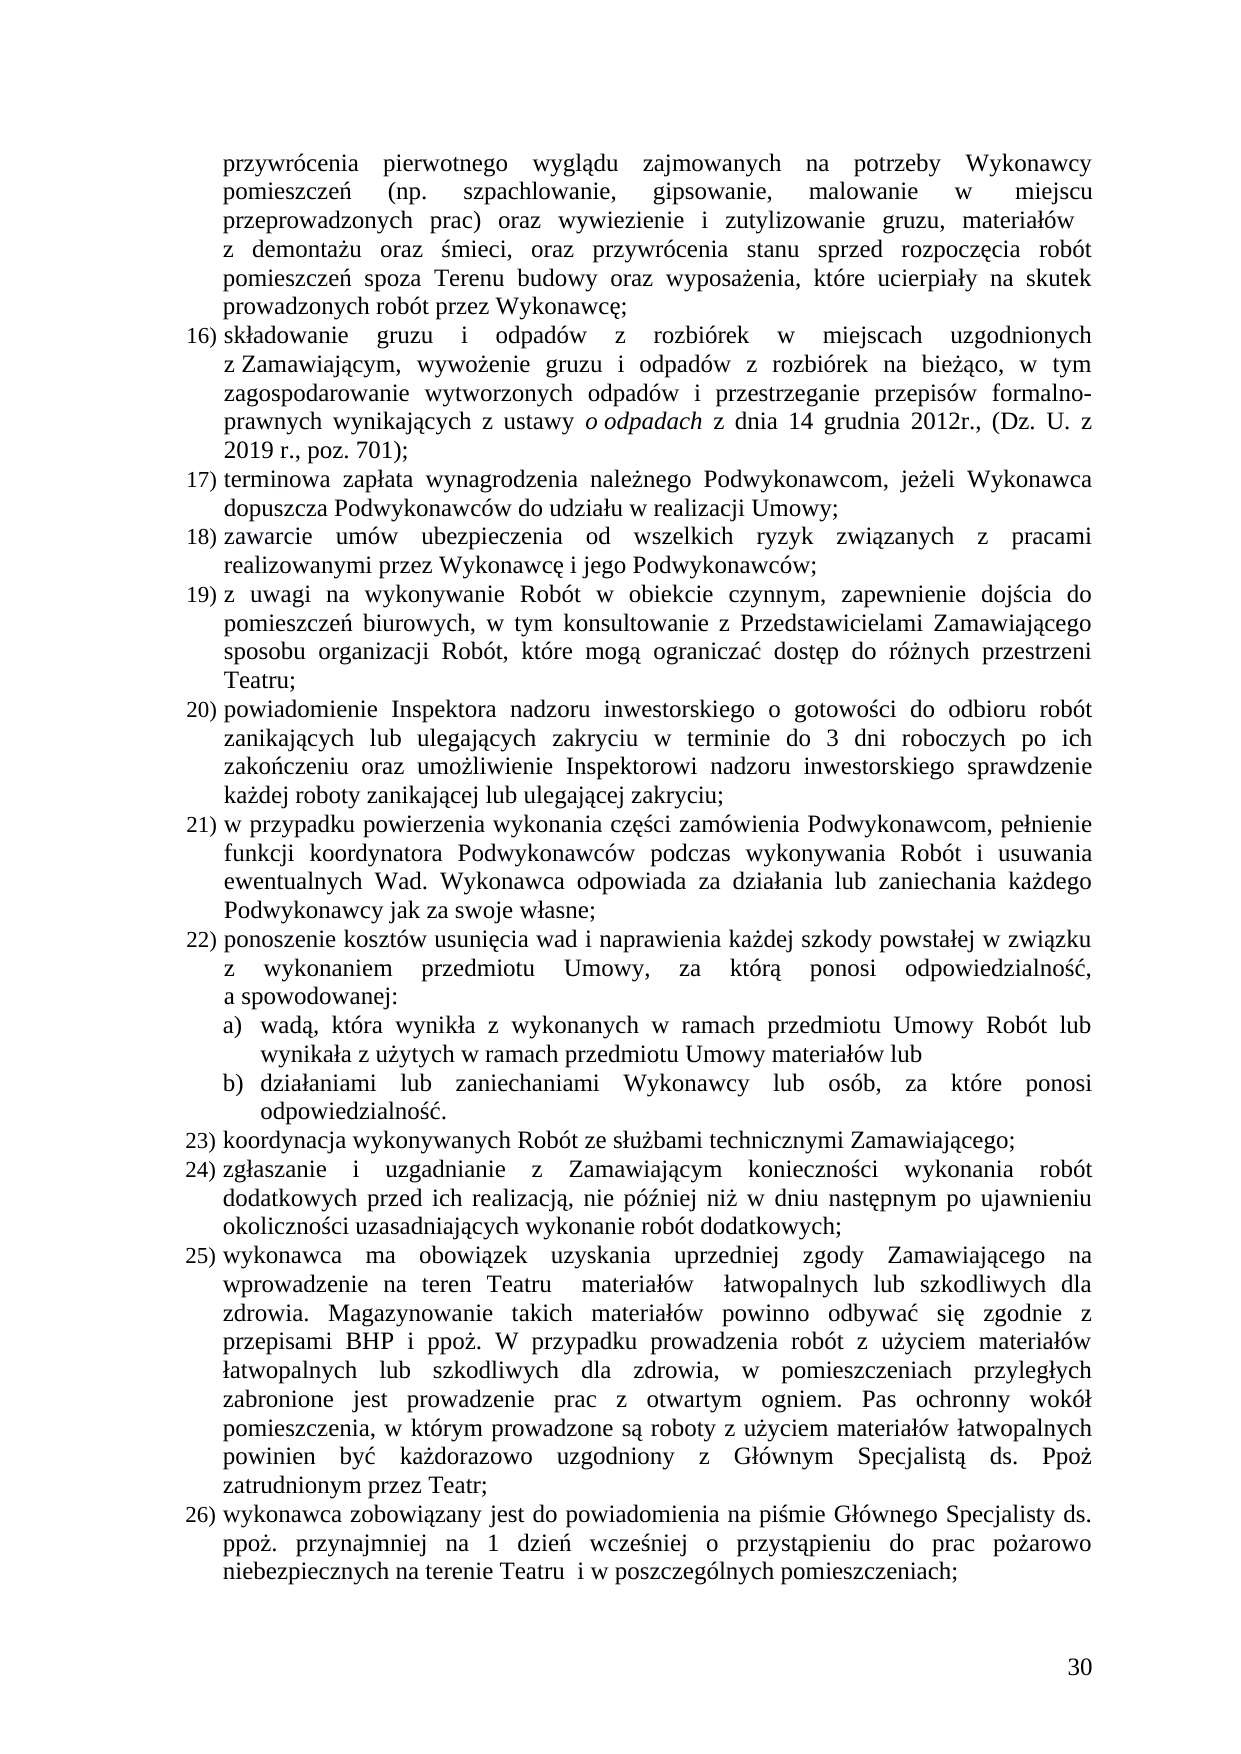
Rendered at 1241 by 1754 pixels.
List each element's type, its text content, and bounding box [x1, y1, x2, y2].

list zawarcie umów ubezpieczenia od wszelkich ryzyk związanych z pracami realizowanymi przez Wykonawcę i jego Podwykonawców; [186, 521, 1093, 579]
list z uwagi na wykonywanie Robót w obiekcie czynnym, zapewnienie dojścia do pomieszczeń biurowych, w tym konsultowanie z Przedstawicielami Zamawiającego sposobu organizacji Robót, które mogą ograniczać dostęp do różnych przestrzeni Teatru; [186, 579, 1093, 694]
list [185, 148, 1093, 320]
list terminowa zapłata wynagrodzenia należnego Podwykonawcom, jeżeli Wykonawca dopuszcza Podwykonawców do udziału w realizacji Umowy; [186, 464, 1093, 521]
list w przypadku powierzenia wykonania części zamówienia Podwykonawcom, pełnienie funkcji koordynatora Podwykonawców podczas wykonywania Robót i usuwania ewentualnych Wad. Wykonawca odpowiada za działania lub zaniechania każdego Podwykonawcy jak za swoje własne; [186, 809, 1093, 924]
list ponoszenie kosztów usunięcia wad i naprawienia każdej szkody powstałej w związku z wykonaniem przedmiotu Umowy, za którą ponosi odpowiedzialność, a spowodowanej: [186, 924, 1093, 1010]
list koordynacja wykonywanych Robót ze służbami technicznymi Zamawiającego; [185, 1125, 1093, 1154]
list wykonawca ma obowiązek uzyskania uprzedniej zgody Zamawiającego na wprowadzenie na teren Teatru materiałów łatwopalnych lub szkodliwych dla zdrowia. Magazynowanie takich materiałów powinno odbywać się zgodnie z przepisami BHP i ppoż. W przypadku prowadzenia robót z użyciem materiałów łatwopalnych lub szkodliwych dla zdrowia, w pomieszczeniach przyległych zabronione jest prowadzenie prac z otwartym ogniem. Pas ochronny wokół pomieszczenia, w którym prowadzone są roboty z użyciem materiałów łatwopalnych powinien być każdorazowo uzgodniony z Głównym Specjalistą ds. Ppoż zatrudnionym przez Teatr; [185, 1240, 1093, 1499]
list zgłaszanie i uzgadnianie z Zamawiającym konieczności wykonania robót dodatkowych przed ich realizacją, nie później niż w dniu następnym po ujawnieniu okoliczności uzasadniających wykonanie robót dodatkowych; [185, 1154, 1093, 1240]
list składowanie gruzu i odpadów z rozbiórek w miejscach uzgodnionych z Zamawiającym, wywożenie gruzu i odpadów z rozbiórek na bieżąco, w tym zagospodarowanie wytworzonych odpadów i przestrzeganie przepisów formalno-prawnych wynikających z ustawy o odpadach z dnia 14 grudnia 2012r., (Dz. U. z 2019 r., poz. 701); [186, 320, 1093, 464]
list wadą, która wynikła z wykonanych w ramach przedmiotu Umowy Robót lub wynikała z użytych w ramach przedmiotu Umowy materiałów lub [223, 1010, 1093, 1068]
list powiadomienie Inspektora nadzoru inwestorskiego o gotowości do odbioru robót zanikających lub ulegających zakryciu w terminie do 3 dni roboczych po ich zakończeniu oraz umożliwienie Inspektorowi nadzoru inwestorskiego sprawdzenie każdej roboty zanikającej lub ulegającej zakryciu; [186, 694, 1093, 809]
list działaniami lub zaniechaniami Wykonawcy lub osób, za które ponosi odpowiedzialność. [223, 1068, 1093, 1125]
list wykonawca zobowiązany jest do powiadomienia na piśmie Głównego Specjalisty ds. ppoż. przynajmniej na 1 dzień wcześniej o przystąpieniu do prac pożarowo niebezpiecznych na terenie Teatru i w poszczególnych pomieszczeniach; [185, 1499, 1093, 1585]
